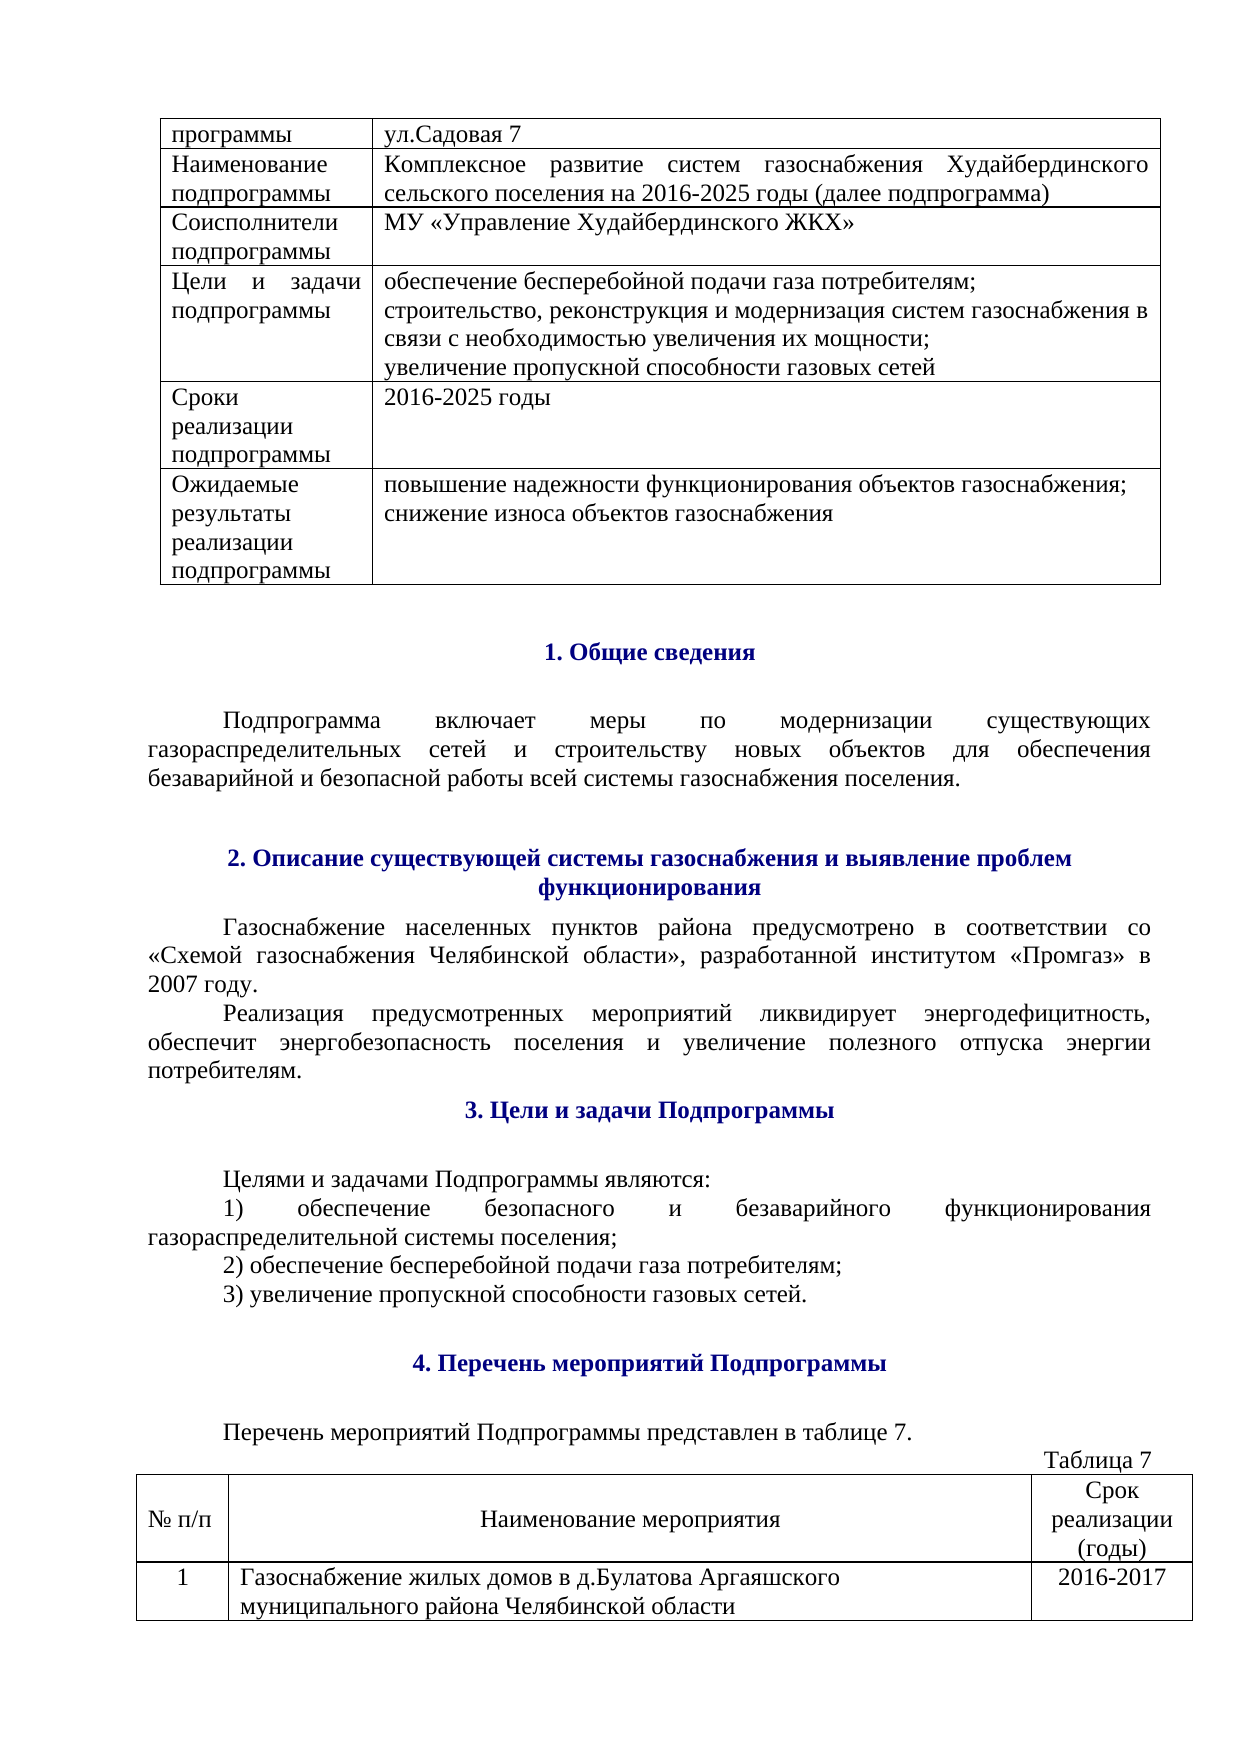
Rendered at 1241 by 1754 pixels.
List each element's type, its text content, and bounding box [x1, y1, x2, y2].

table_cell обеспечение бесперебойной подачи газа потребителям; строительство, реконструкция и модернизация систем газоснабжения в связи с необходимостью увеличения их мощности; увеличение пропускной способности газовых сетей [373, 266, 1160, 381]
table_cell Цели и задачи подпрограммы [161, 266, 372, 381]
table_header Наименование мероприятия [229, 1475, 1031, 1561]
text 4. Перечень мероприятий Подпрограммы [148, 1348, 1152, 1377]
text Перечень мероприятий Подпрограммы представлен в таблице 7. [148, 1417, 1152, 1445]
table_cell Соисполнители подпрограммы [161, 208, 372, 265]
table_cell 1 [137, 1563, 228, 1620]
table_header № п/п [137, 1475, 228, 1561]
text Газоснабжение населенных пунктов района предусмотрено в соответствии со «Схемой газоснабжения Челябинской области», разработанной институтом «Промгаз» в 2007 году. [148, 912, 1152, 998]
table_cell Наименование подпрограммы [161, 149, 372, 206]
table_cell Сроки реализации подпрограммы [161, 382, 372, 468]
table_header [161, 119, 372, 148]
table_cell Ожидаемые результаты реализации подпрограммы [161, 469, 372, 584]
text Реализация предусмотренных мероприятий ликвидирует энергодефицитность, обеспечит энергобезопасность поселения и увеличение полезного отпуска энергии потребителям. [148, 998, 1152, 1084]
text 1) обеспечение безопасного и безаварийного функционирования газораспределительной системы поселения; [148, 1193, 1152, 1250]
text 2) обеспечение бесперебойной подачи газа потребителям; [148, 1250, 1152, 1279]
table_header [373, 119, 1160, 148]
table_cell 2016-2017 [1032, 1563, 1192, 1620]
text Таблица 7 [148, 1445, 1152, 1474]
text 3. Цели и задачи Подпрограммы [148, 1095, 1152, 1124]
text 3) увеличение пропускной способности газовых сетей. [148, 1279, 1152, 1308]
text Целями и задачами Подпрограммы являются: [148, 1164, 1152, 1193]
table_cell Газоснабжение жилых домов в д.Булатова Аргаяшского муниципального района Челябинской области [229, 1563, 1031, 1620]
table_cell 2016-2025 годы [373, 382, 1160, 468]
text 1. Общие сведения [148, 637, 1152, 665]
table_cell Комплексное развитие систем газоснабжения Худайбердинского сельского поселения на 2016-2025 годы (далее подпрограмма) [373, 149, 1160, 206]
table_header Срок реализации (годы) [1032, 1475, 1192, 1561]
table_cell МУ «Управление Худайбердинского ЖКХ» [373, 208, 1160, 265]
text 2. Описание существующей системы газоснабжения и выявление проблем функционирования [148, 843, 1152, 900]
table_cell повышение надежности функционирования объектов газоснабжения; снижение износа объектов газоснабжения [373, 469, 1160, 584]
text Подпрограмма включает меры по модернизации существующих газораспределительных сетей и строительству новых объектов для обеспечения безаварийной и безопасной работы всей системы газоснабжения поселения. [148, 705, 1152, 792]
